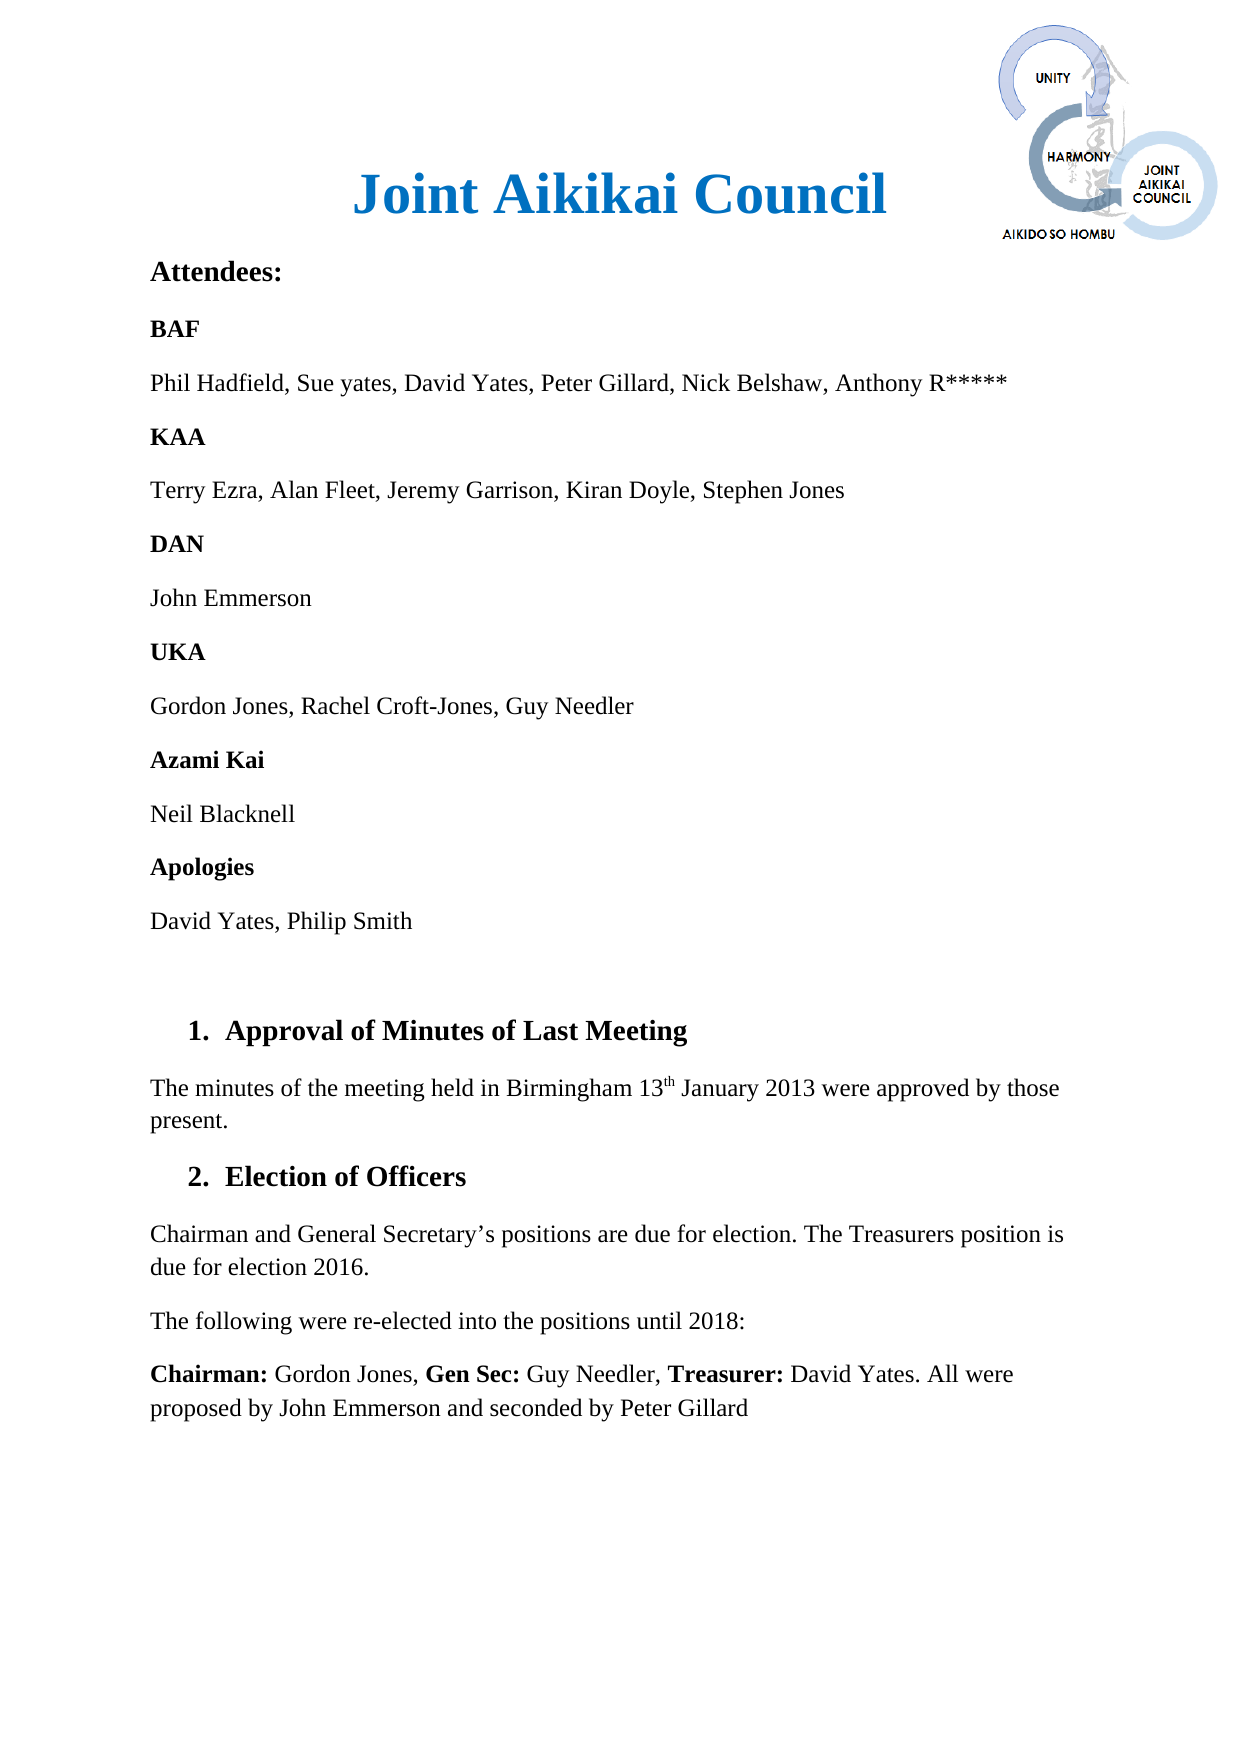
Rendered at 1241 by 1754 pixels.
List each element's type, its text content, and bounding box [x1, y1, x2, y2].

text Attendees: [150, 254, 1090, 288]
text DAN [150, 529, 1090, 558]
text David Yates, Philip Smith [150, 906, 1090, 935]
text Azami Kai [150, 745, 1090, 773]
text John Emmerson [150, 583, 1090, 612]
text The following were re-elected into the positions until 2018: [150, 1306, 1090, 1334]
picture [990, 16, 1225, 248]
text KAA [150, 422, 1090, 450]
text Chairman: Gordon Jones, Gen Sec: Guy Needler, Treasurer: David Yates. All were proposed by John Emmerson and seconded by Peter Gillard [150, 1359, 1090, 1421]
list Approval of Minutes of Last Meeting [187, 1013, 1090, 1047]
text The minutes of the meeting held in Birmingham 13th January 2013 were approved by those present. [150, 1073, 1090, 1134]
text UKA [150, 637, 1090, 666]
text Neil Blacknell [150, 799, 1090, 827]
text Gordon Jones, Rachel Croft-Jones, Guy Needler [150, 691, 1090, 720]
text BAF [150, 314, 1090, 343]
text Apologies [150, 852, 1090, 881]
list Election of Officers [187, 1159, 1090, 1193]
text Phil Hadfield, Sue yates, David Yates, Peter Gillard, Nick Belshaw, Anthony R***** [150, 368, 1090, 397]
text Chairman and General Secretary’s positions are due for election. The Treasurers position is due for election 2016. [150, 1219, 1090, 1281]
text Terry Ezra, Alan Fleet, Jeremy Garrison, Kiran Doyle, Stephen Jones [150, 476, 1090, 504]
